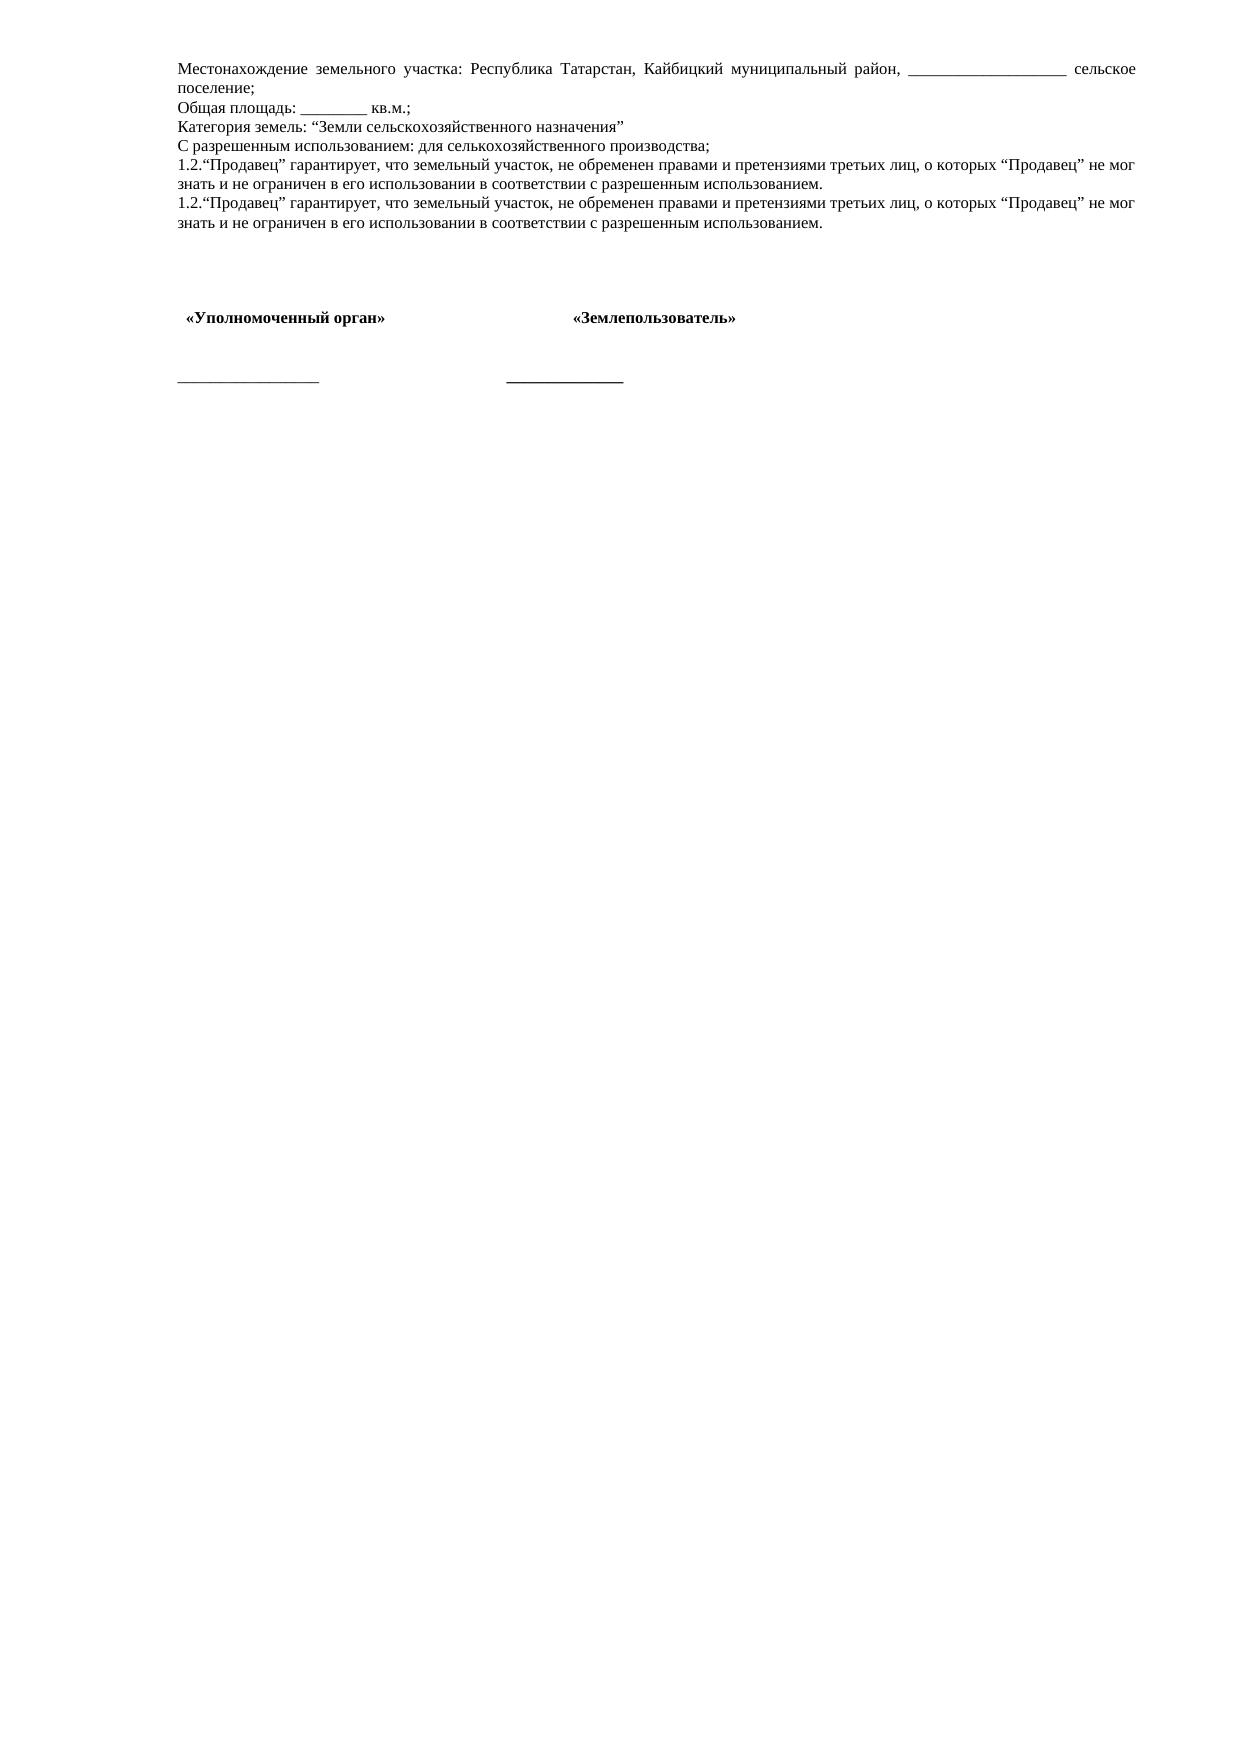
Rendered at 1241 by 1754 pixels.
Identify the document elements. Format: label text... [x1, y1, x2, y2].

text 1.2.“Продавец” гарантирует, что земельный участок, не обременен правами и претензиями третьих лиц, о которых “Продавец” не мог знать и не ограничен в его использовании в соответствии с разрешенным использованием. [177, 193, 1137, 232]
text Местонахождение земельного участка: Республика Татарстан, Кайбицкий муниципальный район, ___________________ сельское поселение; [177, 59, 1137, 97]
text Категория земель: “Земли сельскохозяйственного назначения” [177, 117, 1137, 136]
text _________________ ______________ [177, 366, 1137, 385]
text «Уполномоченный орган» «Землепользователь» [177, 308, 1137, 327]
text Общая площадь: ________ кв.м.; [177, 97, 1137, 117]
text 1.2.“Продавец” гарантирует, что земельный участок, не обременен правами и претензиями третьих лиц, о которых “Продавец” не мог знать и не ограничен в его использовании в соответствии с разрешенным использованием. [177, 155, 1137, 193]
text С разрешенным использованием: для селькохозяйственного производства; [177, 136, 1137, 155]
